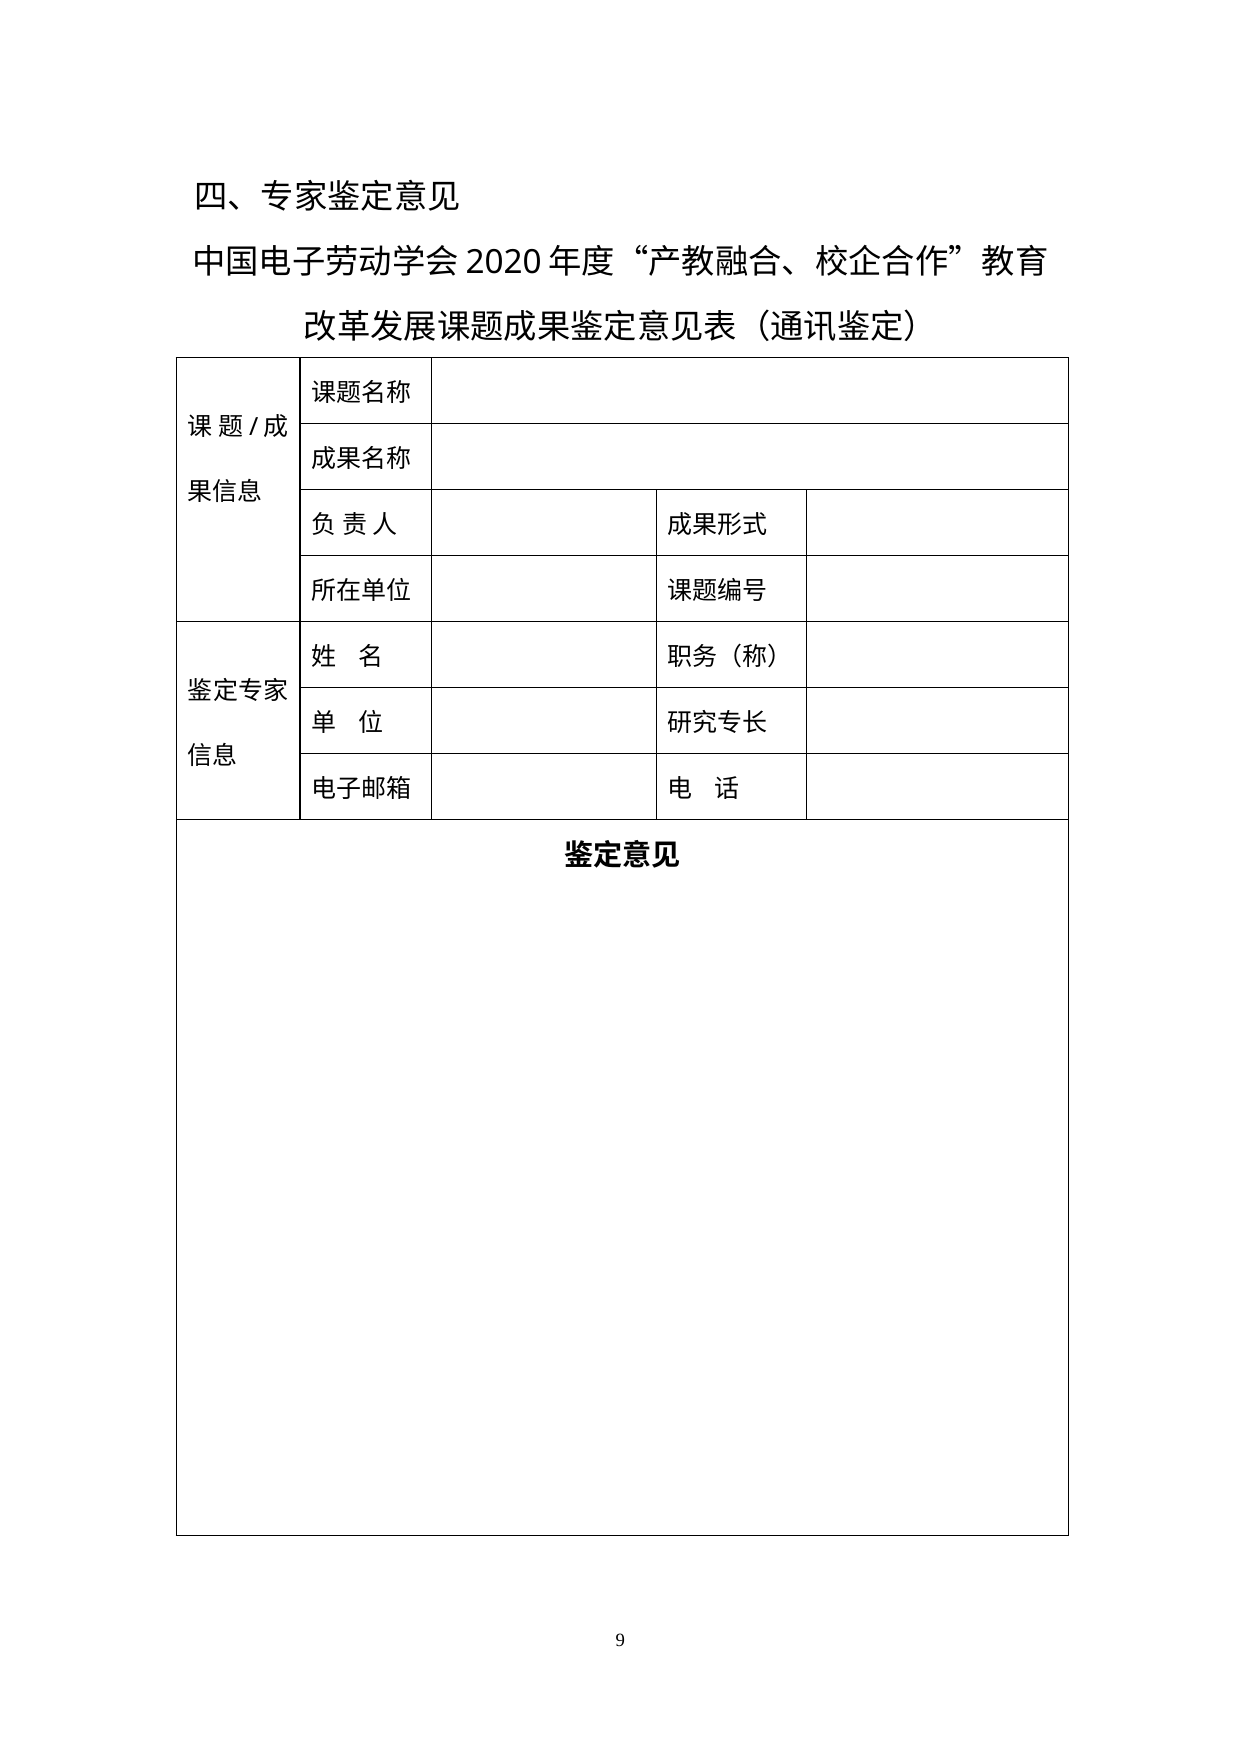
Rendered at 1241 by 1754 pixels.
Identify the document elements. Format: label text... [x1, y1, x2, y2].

table_cell 鉴定意见 鉴定专家签字： 年 月 日 [177, 820, 1068, 1535]
table_cell [432, 490, 656, 555]
table_header 课题/成果信息 [177, 358, 299, 621]
table_cell 负 责 人 [301, 490, 431, 555]
table_cell 鉴定专家信息 [177, 622, 299, 819]
table_cell [432, 754, 656, 819]
table_cell [807, 556, 1068, 621]
table_cell [807, 490, 1068, 555]
table_cell [432, 424, 1068, 489]
text 四、专家鉴定意见 [187, 162, 1053, 227]
table_cell [807, 754, 1068, 819]
table_cell 成果名称 [301, 424, 431, 489]
table_cell [432, 556, 656, 621]
table_cell 课题编号 [657, 556, 806, 621]
table_header 课题名称 [301, 358, 431, 423]
table_cell [807, 622, 1068, 687]
table_cell 职务（称） [657, 622, 806, 687]
table_cell 成果形式 [657, 490, 806, 555]
table_cell 姓 名 [301, 622, 431, 687]
table_cell 研究专长 [657, 688, 806, 753]
table_cell [432, 622, 656, 687]
table_cell 所在单位 [301, 556, 431, 621]
table_cell 单 位 [301, 688, 431, 753]
table_cell [432, 688, 656, 753]
table_header [432, 358, 1068, 423]
table_cell 电 话 [657, 754, 806, 819]
text 中国电子劳动学会2020年度“产教融合、校企合作”教育改革发展课题成果鉴定意见表（通讯鉴定） [187, 227, 1053, 357]
table_cell [807, 688, 1068, 753]
table_cell 电子邮箱 [301, 754, 431, 819]
